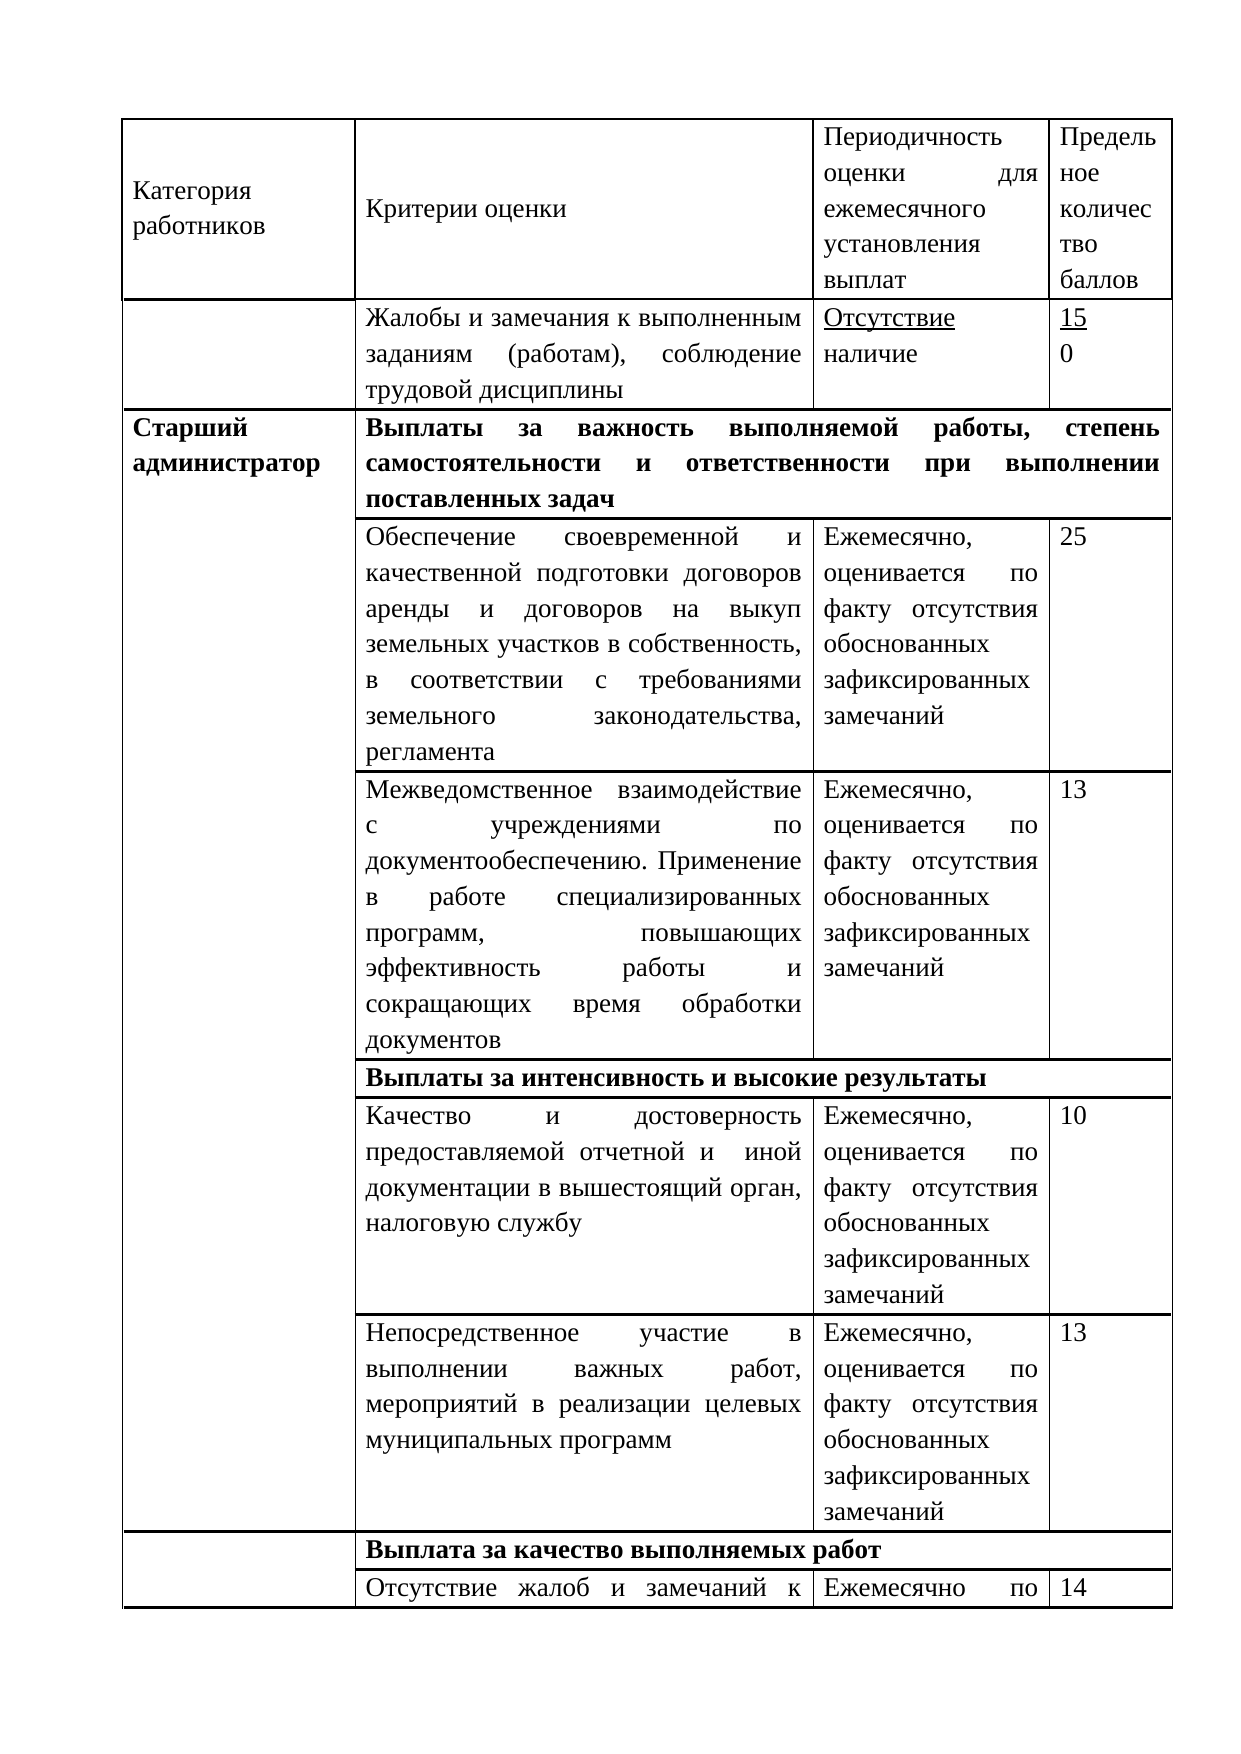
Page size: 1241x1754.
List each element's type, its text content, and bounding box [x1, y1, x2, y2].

table_cell Выплата за качество выполняемых работ [356, 1530, 1172, 1568]
table_cell 10 [1050, 1096, 1172, 1313]
table_cell 13 [1050, 1313, 1172, 1530]
table_header Предельное количество баллов [1050, 120, 1171, 298]
table_cell Обеспечение своевременной и качественной подготовки договоров аренды и договоров на выкуп земельных участков в собственность, в соответствии с требованиями земельного законодательства, регламента [356, 520, 813, 770]
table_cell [814, 1571, 1049, 1606]
table_cell 15 0 [1050, 300, 1172, 408]
table_cell Непосредственное участие в выполнении важных работ, мероприятий в реализации целевых муниципальных программ [356, 1316, 813, 1530]
table_header Категория работников [123, 120, 354, 298]
table_cell 13 [1050, 770, 1172, 1058]
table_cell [356, 1571, 813, 1606]
table_cell Отсутствие наличие [814, 300, 1049, 408]
table_header Критерии оценки [356, 120, 812, 298]
table_cell Ежемесячно, оценивается по факту отсутствия обоснованных зафиксированных замечаний [814, 1099, 1049, 1313]
table_cell [123, 1531, 355, 1606]
table_cell Межведомственное взаимодействие с учреждениями по документообеспечению. Применение в работе специализированных программ, повышающих эффективность работы и сокращающих время обработки документов [356, 773, 813, 1058]
table_cell Выплаты за интенсивность и высокие результаты [356, 1058, 1172, 1096]
table_cell 14 [1050, 1568, 1172, 1606]
table_header Периодичность оценки для ежемесячного установления выплат [814, 120, 1048, 298]
table_cell Ежемесячно, оценивается по факту отсутствия обоснованных зафиксированных замечаний [814, 773, 1049, 1058]
table_cell 25 [1050, 517, 1172, 770]
table_cell Ежемесячно, оценивается по факту отсутствия обоснованных зафиксированных замечаний [814, 1316, 1049, 1530]
table_cell Качество и достоверность предоставляемой отчетной и иной документации в вышестоящий орган, налоговую службу [356, 1099, 813, 1313]
table_cell Жалобы и замечания к выполненным заданиям (работам), соблюдение трудовой дисциплины [356, 300, 813, 408]
table_cell Выплаты за важность выполняемой работы, степень самостоятельности и ответственности при выполнении поставленных задач [356, 408, 1172, 517]
table_cell Старший администратор [123, 409, 355, 1530]
table_cell Ежемесячно, оценивается по факту отсутствия обоснованных зафиксированных замечаний [814, 520, 1049, 770]
